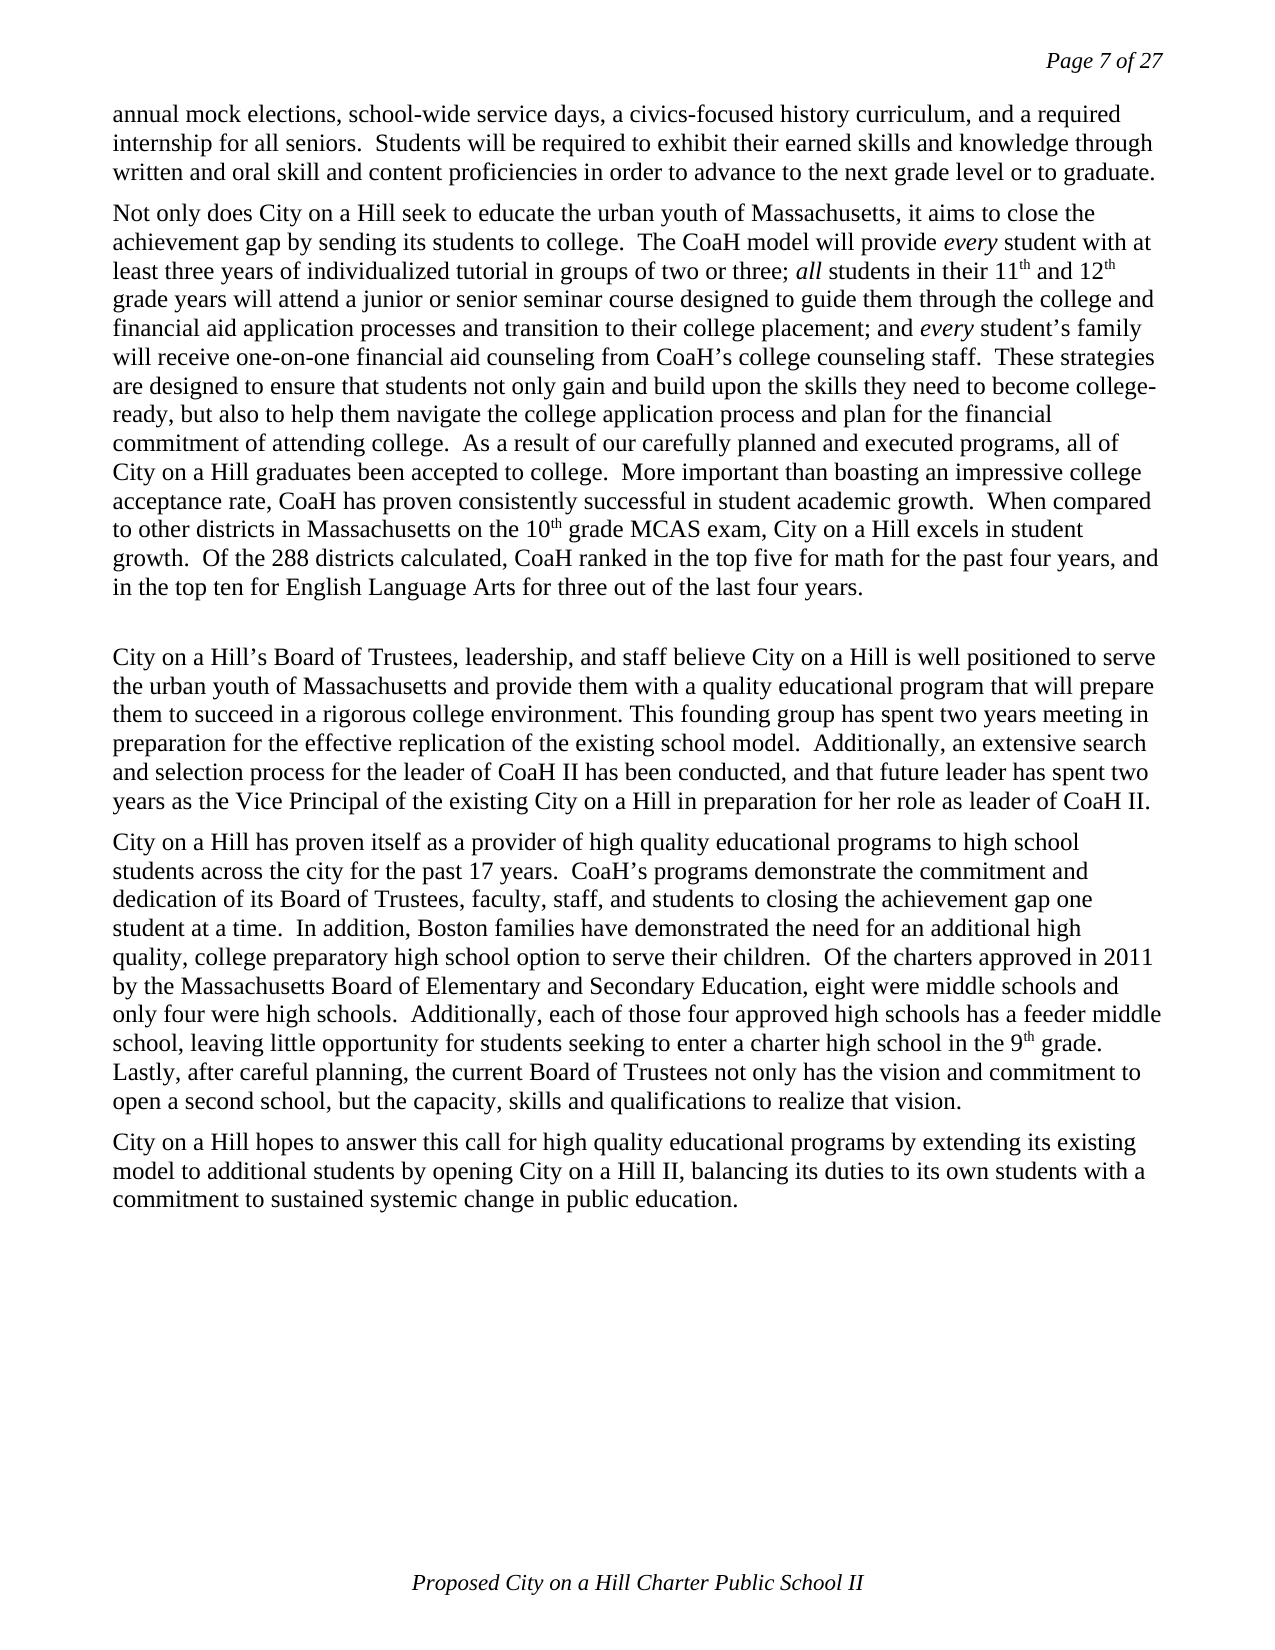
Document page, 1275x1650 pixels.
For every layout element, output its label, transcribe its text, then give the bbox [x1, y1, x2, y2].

text City on a Hill’s Board of Trustees, leadership, and staff believe City on a Hill is well positioned to serve the urban youth of Massachusetts and provide them with a quality educational program that will prepare them to succeed in a rigorous college environment. This founding group has spent two years meeting in preparation for the effective replication of the existing school model. Additionally, an extensive search and selection process for the leader of CoaH II has been conducted, and that future leader has spent two years as the Vice Principal of the existing City on a Hill in preparation for her role as leader of CoaH II. [112, 642, 1162, 814]
text City on a Hill hopes to answer this call for high quality educational programs by extending its existing model to additional students by opening City on a Hill II, balancing its duties to its own students with a commitment to sustained systemic change in public education. [112, 1127, 1162, 1213]
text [112, 99, 1162, 186]
text City on a Hill has proven itself as a provider of high quality educational programs to high school students across the city for the past 17 years. CoaH’s programs demonstrate the commitment and dedication of its Board of Trustees, faculty, staff, and students to closing the achievement gap one student at a time. In addition, Boston families have demonstrated the need for an additional high quality, college preparatory high school option to serve their children. Of the charters approved in 2011 by the Massachusetts Board of Elementary and Secondary Education, eight were middle schools and only four were high schools. Additionally, each of those four approved high schools has a feeder middle school, leaving little opportunity for students seeking to enter a charter high school in the 9th grade. Lastly, after careful planning, the current Board of Trustees not only has the vision and commitment to open a second school, but the capacity, skills and qualifications to realize that vision. [112, 827, 1162, 1114]
text Not only does City on a Hill seek to educate the urban youth of Massachusetts, it aims to close the achievement gap by sending its students to college. The CoaH model will provide every student with at least three years of individualized tutorial in groups of two or three; all students in their 11th and 12th grade years will attend a junior or senior seminar course designed to guide them through the college and financial aid application processes and transition to their college placement; and every student’s family will receive one-on-one financial aid counseling from CoaH’s college counseling staff. These strategies are designed to ensure that students not only gain and build upon the skills they need to become college-ready, but also to help them navigate the college application process and plan for the financial commitment of attending college. As a result of our carefully planned and executed programs, all of City on a Hill graduates been accepted to college. More important than boasting an impressive college acceptance rate, CoaH has proven consistently successful in student academic growth. When compared to other districts in Massachusetts on the 10th grade MCAS exam, City on a Hill excels in student growth. Of the 288 districts calculated, CoaH ranked in the top five for math for the past four years, and in the top ten for English Language Arts for three out of the last four years. [112, 198, 1162, 601]
